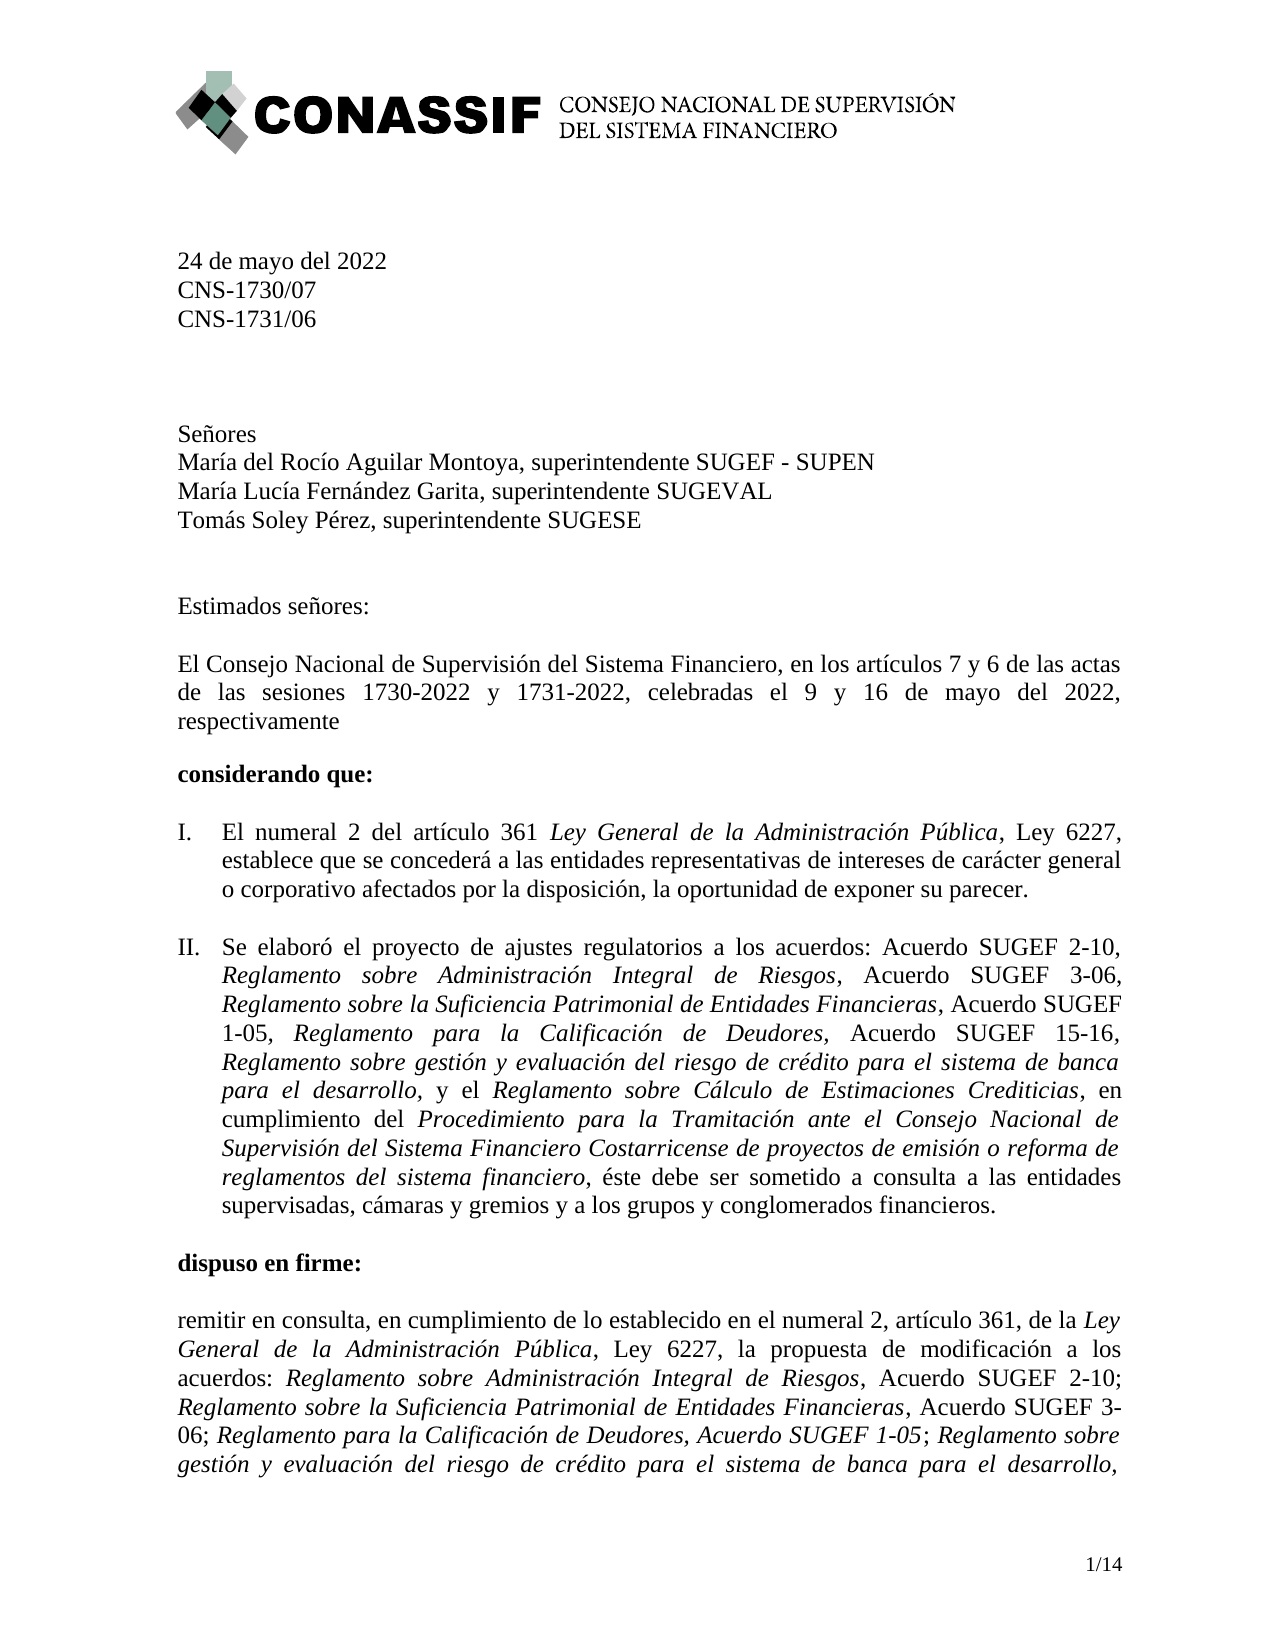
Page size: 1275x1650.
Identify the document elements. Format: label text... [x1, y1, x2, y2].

text dispuso en firme: [177, 1248, 1122, 1277]
text El Consejo Nacional de Supervisión del Sistema Financiero, en los artículos 7 y 6 de las actas de las sesiones 1730-2022 y 1731-2022, celebradas el 9 y 16 de mayo del 2022, respectivamente [177, 649, 1122, 735]
text Tomás Soley Pérez, superintendente SUGESE [177, 505, 1122, 534]
text María del Rocío Aguilar Montoya, superintendente SUGEF - SUPEN [177, 447, 1122, 476]
text 24 de mayo del 2022 [177, 246, 1122, 275]
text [177, 1305, 1122, 1478]
text Señores [177, 419, 1122, 447]
text CNS-1730/07 [177, 275, 1122, 304]
text María Lucía Fernández Garita, superintendente SUGEVAL [177, 476, 1122, 505]
text I. El numeral 2 del artículo 361 Ley General de la Administración Pública, Ley 6227, establece que se concederá a las entidades representativas de intereses de carácter general o corporativo afectados por la disposición, la oportunidad de exponer su parecer. [177, 817, 1122, 903]
text considerando que: [177, 759, 1122, 788]
text CNS-1731/06 [177, 304, 1122, 332]
text II. Se elaboró el proyecto de ajustes regulatorios a los acuerdos: Acuerdo SUGEF 2-10, Reglamento sobre Administración Integral de Riesgos, Acuerdo SUGEF 3-06, Reglamento sobre la Suficiencia Patrimonial de Entidades Financieras, Acuerdo SUGEF 1-05, Reglamento para la Calificación de Deudores, Acuerdo SUGEF 15-16, Reglamento sobre gestión y evaluación del riesgo de crédito para el sistema de banca para el desarrollo, y el Reglamento sobre Cálculo de Estimaciones Crediticias, en cumplimiento del Procedimiento para la Tramitación ante el Consejo Nacional de Supervisión del Sistema Financiero Costarricense de proyectos de emisión o reforma de reglamentos del sistema financiero, éste debe ser sometido a consulta a las entidades supervisadas, cámaras y gremios y a los grupos y conglomerados financieros. [177, 932, 1122, 1219]
text Estimados señores: [177, 591, 1122, 620]
